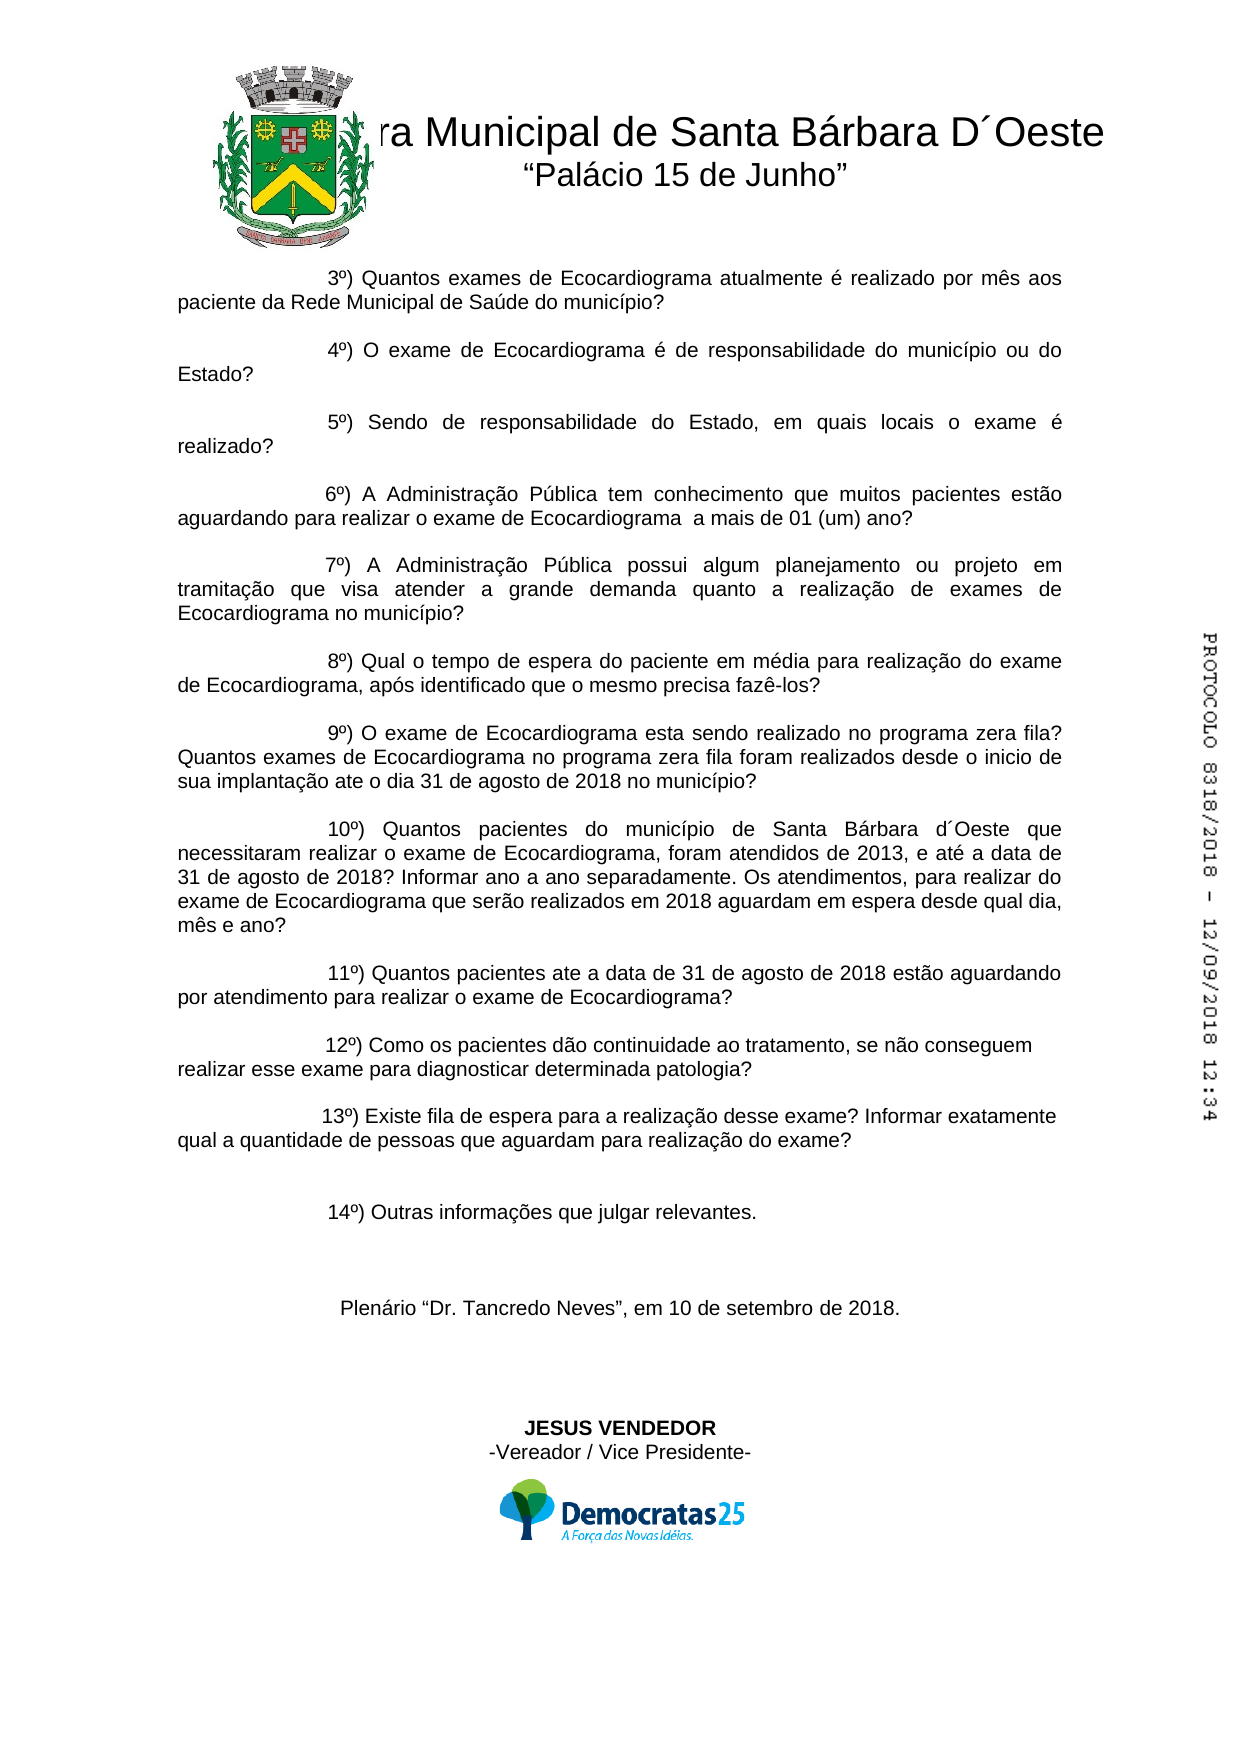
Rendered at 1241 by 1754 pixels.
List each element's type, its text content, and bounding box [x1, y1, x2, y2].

text 11º) Quantos pacientes ate a data de 31 de agosto de 2018 estão aguardando por atendimento para realizar o exame de Ecocardiograma? [177, 961, 1063, 1008]
text 4º) O exame de Ecocardiograma é de responsabilidade do município ou do Estado? [177, 338, 1063, 386]
picture [499, 1450, 752, 1576]
text 10º) Quantos pacientes do município de Santa Bárbara d´Oeste que necessitaram realizar o exame de Ecocardiograma, foram atendidos de 2013, e até a data de 31 de agosto de 2018? Informar ano a ano separadamente. Os atendimentos, para realizar do exame de Ecocardiograma que serão realizados em 2018 aguardam em espera desde qual dia, mês e ano? [177, 817, 1063, 937]
text 7º) A Administração Pública possui algum planejamento ou projeto em tramitação que visa atender a grande demanda quanto a realização de exames de Ecocardiograma no município? [177, 553, 1063, 625]
text JESUS VENDEDOR [177, 1416, 1063, 1440]
text 13º) Existe fila de espera para a realização desse exame? Informar exatamente qual a quantidade de pessoas que aguardam para realização do exame? [177, 1104, 1063, 1152]
text 6º) A Administração Pública tem conhecimento que muitos pacientes estão aguardando para realizar o exame de Ecocardiograma a mais de 01 (um) ano? [177, 481, 1063, 529]
text 14º) Outras informações que julgar relevantes. [177, 1200, 1063, 1224]
text Plenário “Dr. Tancredo Neves”, em 10 de setembro de 2018. [177, 1296, 1063, 1320]
picture [212, 66, 381, 255]
picture [1177, 629, 1241, 1125]
text 3º) Quantos exames de Ecocardiograma atualmente é realizado por mês aos paciente da Rede Municipal de Saúde do município? [177, 266, 1063, 314]
text 12º) Como os pacientes dão continuidade ao tratamento, se não conseguem realizar esse exame para diagnosticar determinada patologia? [177, 1032, 1063, 1080]
text 5º) Sendo de responsabilidade do Estado, em quais locais o exame é realizado? [177, 409, 1063, 457]
text 9º) O exame de Ecocardiograma esta sendo realizado no programa zera fila? Quantos exames de Ecocardiograma no programa zera fila foram realizados desde o inicio de sua implantação ate o dia 31 de agosto de 2018 no município? [177, 721, 1063, 793]
text 8º) Qual o tempo de espera do paciente em média para realização do exame de Ecocardiograma, após identificado que o mesmo precisa fazê-los? [177, 649, 1063, 697]
text -Vereador / Vice Presidente- [177, 1440, 1063, 1464]
